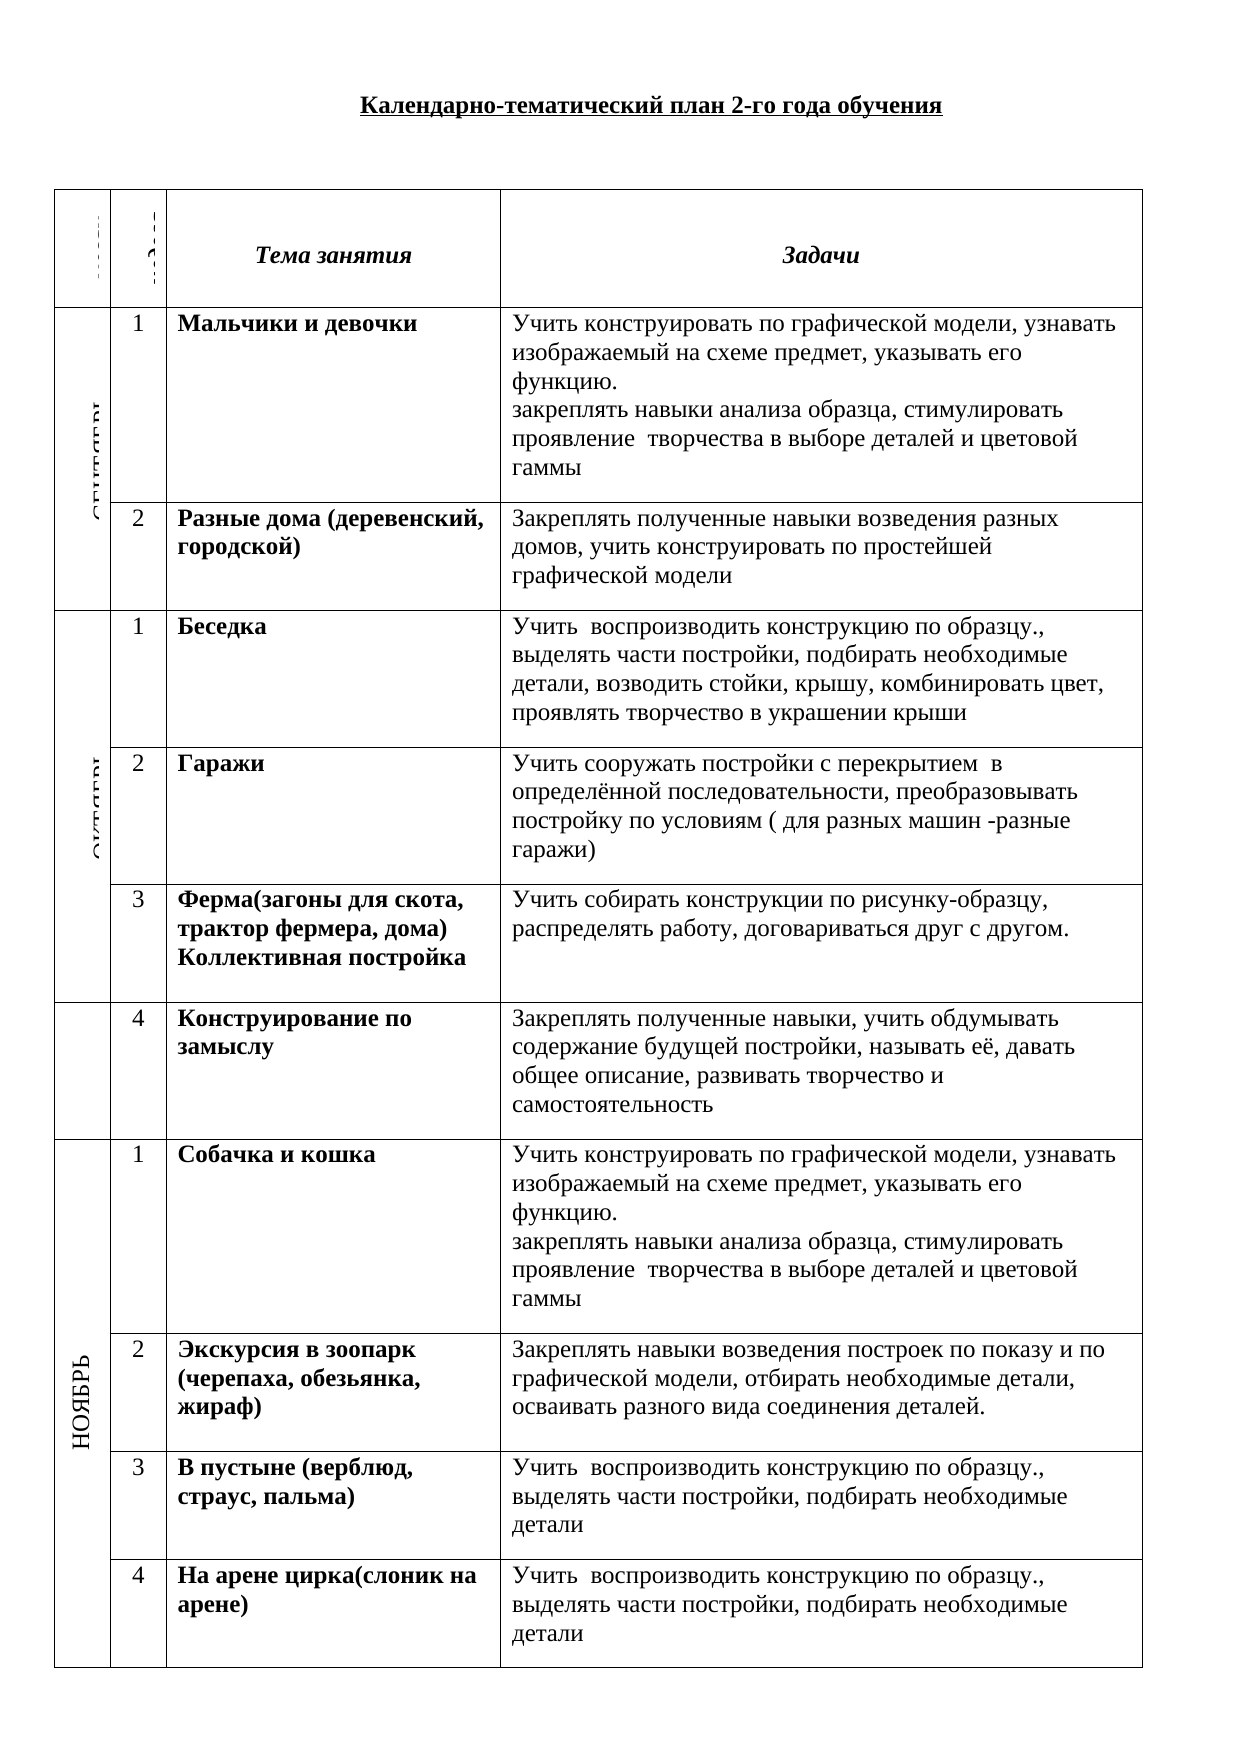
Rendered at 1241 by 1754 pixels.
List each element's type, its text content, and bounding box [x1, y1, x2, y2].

table_header Тема занятия [167, 190, 500, 307]
table_cell Учить воспроизводить конструкцию по образцу., выделять части постройки, подбирать необходимые детали [501, 1560, 1142, 1667]
table_cell 4 [111, 1003, 166, 1138]
table_cell 1 [111, 611, 166, 747]
table_cell Учить сооружать постройки с перекрытием в определённой последовательности, преобразовывать постройку по условиям ( для разных машин -разные гаражи) [501, 748, 1142, 883]
table_cell ОКТЯБРЬ [55, 611, 110, 1002]
table_cell 1 [111, 1140, 166, 1333]
table_header неделя [111, 190, 166, 307]
table_cell 3 [111, 1452, 166, 1559]
table_cell Закреплять полученные навыки возведения разных домов, учить конструировать по простейшей графической модели [501, 503, 1142, 610]
table_cell Собачка и кошка [167, 1140, 500, 1333]
table_cell 2 [111, 503, 166, 610]
table_cell Гаражи [167, 748, 500, 883]
table_header Задачи [501, 190, 1142, 307]
table_cell [55, 1003, 110, 1138]
table_cell Конструирование по замыслу [167, 1003, 500, 1138]
table_cell 4 [111, 1560, 166, 1667]
table_cell 1 [111, 308, 166, 502]
table_cell Учить воспроизводить конструкцию по образцу., выделять части постройки, подбирать необходимые детали, возводить стойки, крышу, комбинировать цвет, проявлять творчество в украшении крыши [501, 611, 1142, 747]
table_header месяц [55, 190, 110, 307]
text Календарно-тематический план 2-го года обучения [150, 90, 1152, 119]
table_cell Ферма(загоны для скота, трактор фермера, дома) Коллективная постройка [167, 885, 500, 1002]
table_cell Закреплять навыки возведения построек по показу и по графической модели, отбирать необходимые детали, осваивать разного вида соединения деталей. [501, 1334, 1142, 1451]
table_cell В пустыне (верблюд, страус, пальма) [167, 1452, 500, 1559]
table_cell Мальчики и девочки [167, 308, 500, 502]
table_cell Учить воспроизводить конструкцию по образцу., выделять части постройки, подбирать необходимые детали [501, 1452, 1142, 1559]
table_cell На арене цирка(слоник на арене) [167, 1560, 500, 1667]
table_cell Экскурсия в зоопарк (черепаха, обезьянка, жираф) [167, 1334, 500, 1451]
table_cell Закреплять полученные навыки, учить обдумывать содержание будущей постройки, называть её, давать общее описание, развивать творчество и самостоятельность [501, 1003, 1142, 1138]
table_cell Разные дома (деревенский, городской) [167, 503, 500, 610]
table_cell 2 [111, 748, 166, 883]
table_cell НОЯБРЬ [55, 1140, 110, 1667]
table_cell Беседка [167, 611, 500, 747]
table_cell Учить собирать конструкции по рисунку-образцу, распределять работу, договариваться друг с другом. [501, 885, 1142, 1002]
table_cell СЕНТЯБРЬ [55, 308, 110, 610]
table_cell 3 [111, 885, 166, 1002]
table_cell 2 [111, 1334, 166, 1451]
